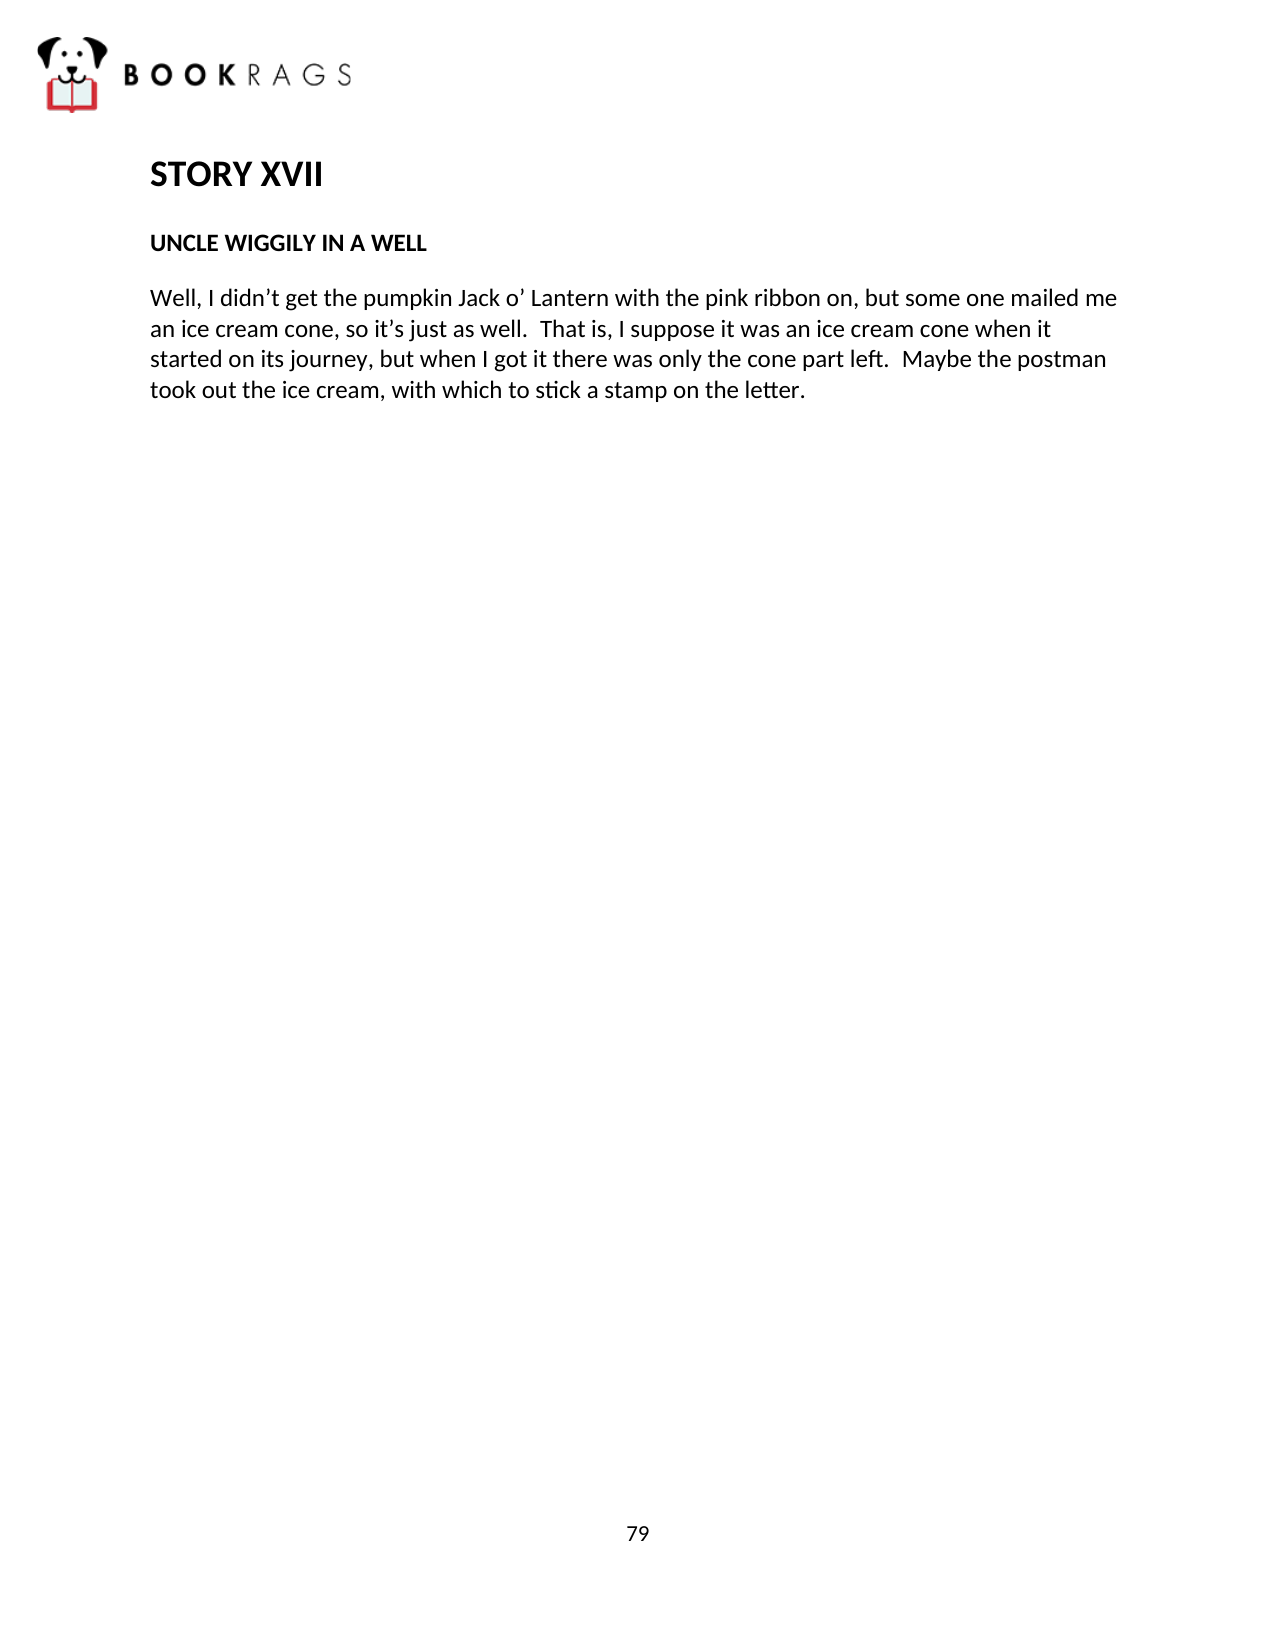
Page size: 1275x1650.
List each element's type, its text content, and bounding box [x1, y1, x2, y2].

text Well, I didn’t get the pumpkin Jack o’ Lantern with the pink ribbon on, but some one mailed me an ice cream cone, so it’s just as well. That is, I suppose it was an ice cream cone when it started on its journey, but when I got it there was only the cone part left. Maybe the postman took out the ice cream, with which to stick a stamp on the letter. [150, 282, 1125, 404]
picture [37, 37, 351, 113]
text UNCLE WIGGILY IN A WELL [150, 227, 1125, 257]
text STORY XVII [150, 150, 1125, 196]
